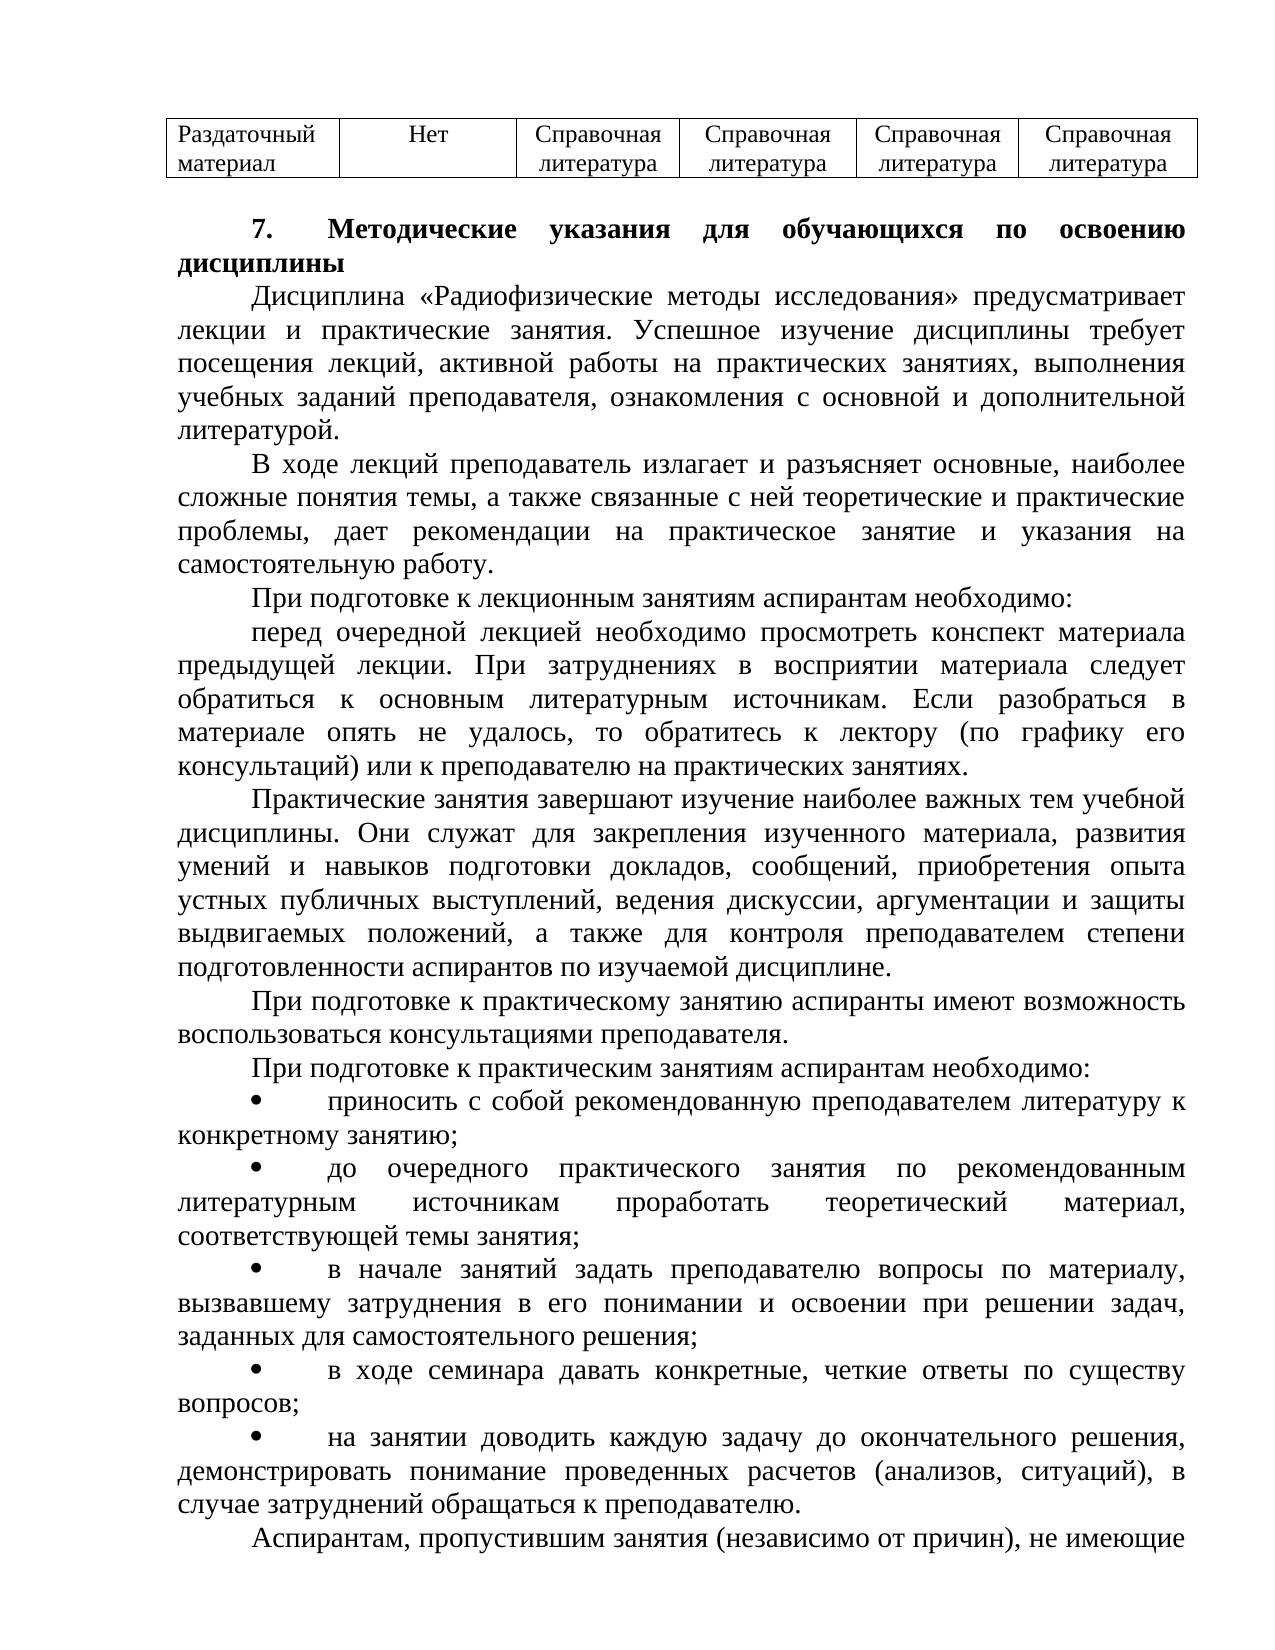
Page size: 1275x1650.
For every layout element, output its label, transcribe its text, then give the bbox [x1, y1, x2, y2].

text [177, 1520, 1186, 1553]
text Практические занятия завершают изучение наиболее важных тем учебной дисциплины. Они служат для закрепления изученного материала, развития умений и навыков подготовки докладов, сообщений, приобретения опыта устных публичных выступлений, ведения дискуссии, аргументации и защиты выдвигаемых положений, а также для контроля преподавателем степени подготовленности аспирантов по изучаемой дисциплине. [177, 781, 1186, 983]
list в ходе семинара давать конкретные, четкие ответы по существу вопросов; [177, 1352, 1186, 1419]
list приносить с собой рекомендованную преподавателем литературу к конкретному занятию; [177, 1083, 1186, 1151]
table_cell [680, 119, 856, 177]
text При подготовке к практическому занятию аспиранты имеют возможность воспользоваться консультациями преподавателя. [177, 983, 1186, 1050]
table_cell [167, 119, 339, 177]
list до очередного практического занятия по рекомендованным литературным источникам проработать теоретический материал, соответствующей темы занятия; [177, 1151, 1186, 1251]
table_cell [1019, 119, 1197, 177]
list В ходе лекций преподаватель излагает и разъясняет основные, наиболее сложные понятия темы, а также связанные с ней теоретические и практические проблемы, дает рекомендации на практическое занятие и указания на самостоятельную работу. [177, 446, 1186, 580]
list в начале занятий задать преподавателю вопросы по материалу, вызвавшему затруднения в его понимании и освоении при решении задач, заданных для самостоятельного решения; [177, 1251, 1186, 1352]
list При подготовке к лекционным занятиям аспирантам необходимо: [177, 580, 1186, 614]
list При подготовке к практическим занятиям аспирантам необходимо: [177, 1050, 1186, 1083]
list Дисциплина «Радиофизические методы исследования» предусматривает лекции и практические занятия. Успешное изучение дисциплины требует посещения лекций, активной работы на практических занятиях, выполнения учебных заданий преподавателя, ознакомления с основной и дополнительной литературой. [177, 278, 1186, 446]
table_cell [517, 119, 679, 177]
list на занятии доводить каждую задачу до окончательного решения, демонстрировать понимание проведенных расчетов (анализов, ситуаций), в случае затруднений обращаться к преподавателю. [177, 1419, 1186, 1520]
list перед очередной лекцией необходимо просмотреть конспект материала предыдущей лекции. При затруднениях в восприятии материала следует обратиться к основным литературным источникам. Если разобраться в материале опять не удалось, то обратитесь к лектору (по графику его консультаций) или к преподавателю на практических занятиях. [177, 614, 1186, 781]
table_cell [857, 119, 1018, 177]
list Методические указания для обучающихся по освоению дисциплины [177, 211, 1186, 278]
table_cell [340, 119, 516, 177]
